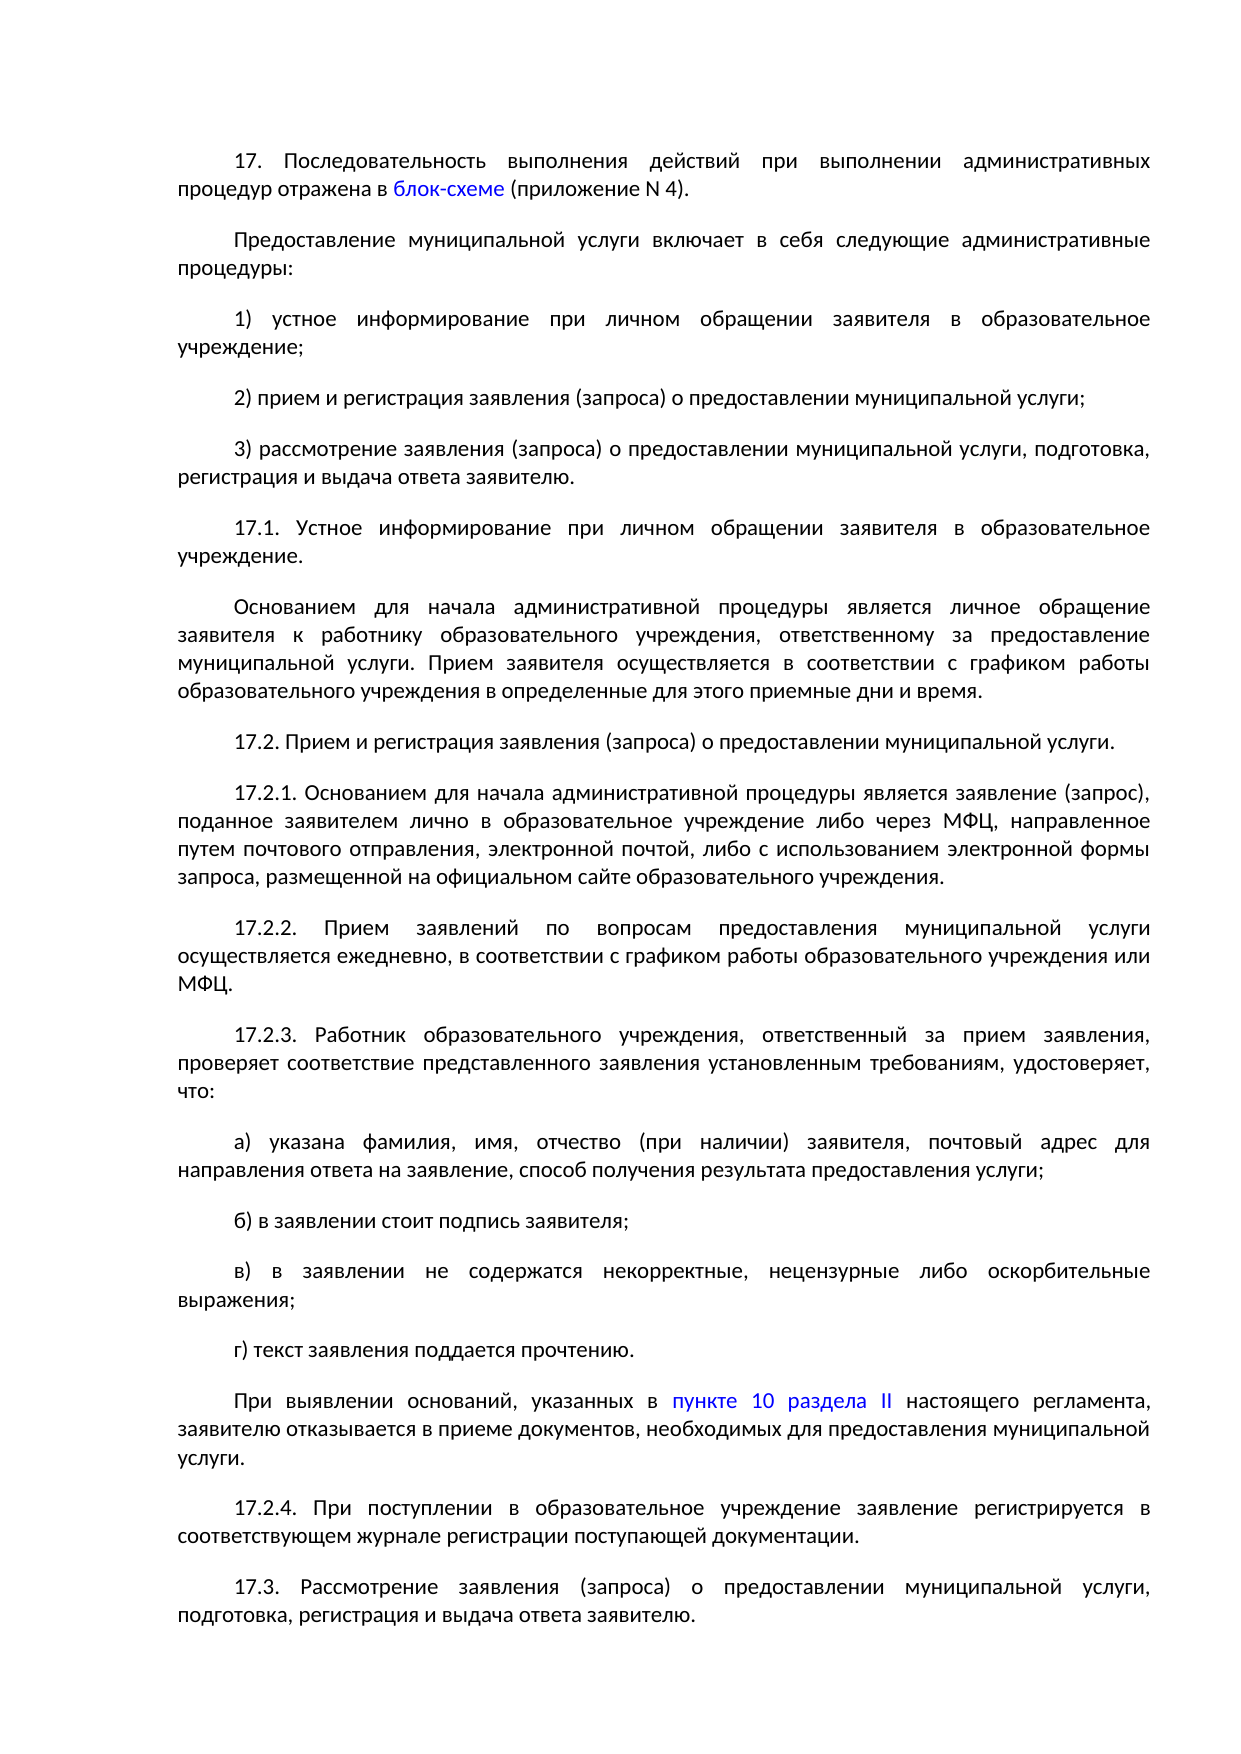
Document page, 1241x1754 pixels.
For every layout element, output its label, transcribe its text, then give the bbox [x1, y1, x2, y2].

text При выявлении оснований, указанных в пункте 10 раздела II настоящего регламента, заявителю отказывается в приеме документов, необходимых для предоставления муниципальной услуги. [177, 1387, 1152, 1471]
text 17.2.1. Основанием для начала административной процедуры является заявление (запрос), поданное заявителем лично в образовательное учреждение либо через МФЦ, направленное путем почтового отправления, электронной почтой, либо с использованием электронной формы запроса, размещенной на официальном сайте образовательного учреждения. [177, 778, 1152, 890]
text Предоставление муниципальной услуги включает в себя следующие административные процедуры: [177, 225, 1152, 281]
text 17.3. Рассмотрение заявления (запроса) о предоставлении муниципальной услуги, подготовка, регистрация и выдача ответа заявителю. [177, 1572, 1152, 1628]
text а) указана фамилия, имя, отчество (при наличии) заявителя, почтовый адрес для направления ответа на заявление, способ получения результата предоставления услуги; [177, 1127, 1152, 1183]
text 3) рассмотрение заявления (запроса) о предоставлении муниципальной услуги, подготовка, регистрация и выдача ответа заявителю. [177, 434, 1152, 490]
text 17.2. Прием и регистрация заявления (запроса) о предоставлении муниципальной услуги. [177, 727, 1152, 755]
text б) в заявлении стоит подпись заявителя; [177, 1206, 1152, 1234]
text в) в заявлении не содержатся некорректные, нецензурные либо оскорбительные выражения; [177, 1257, 1152, 1313]
text 17.1. Устное информирование при личном обращении заявителя в образовательное учреждение. [177, 513, 1152, 569]
text 17. Последовательность выполнения действий при выполнении административных процедур отражена в блок-схеме (приложение N 4). [177, 146, 1152, 202]
text г) текст заявления поддается прочтению. [177, 1336, 1152, 1364]
text 17.2.2. Прием заявлений по вопросам предоставления муниципальной услуги осуществляется ежедневно, в соответствии с графиком работы образовательного учреждения или МФЦ. [177, 913, 1152, 997]
text 17.2.3. Работник образовательного учреждения, ответственный за прием заявления, проверяет соответствие представленного заявления установленным требованиям, удостоверяет, что: [177, 1020, 1152, 1104]
text 1) устное информирование при личном обращении заявителя в образовательное учреждение; [177, 304, 1152, 360]
text Основанием для начала административной процедуры является личное обращение заявителя к работнику образовательного учреждения, ответственному за предоставление муниципальной услуги. Прием заявителя осуществляется в соответствии с графиком работы образовательного учреждения в определенные для этого приемные дни и время. [177, 592, 1152, 704]
text 2) прием и регистрация заявления (запроса) о предоставлении муниципальной услуги; [177, 383, 1152, 411]
text 17.2.4. При поступлении в образовательное учреждение заявление регистрируется в соответствующем журнале регистрации поступающей документации. [177, 1493, 1152, 1549]
